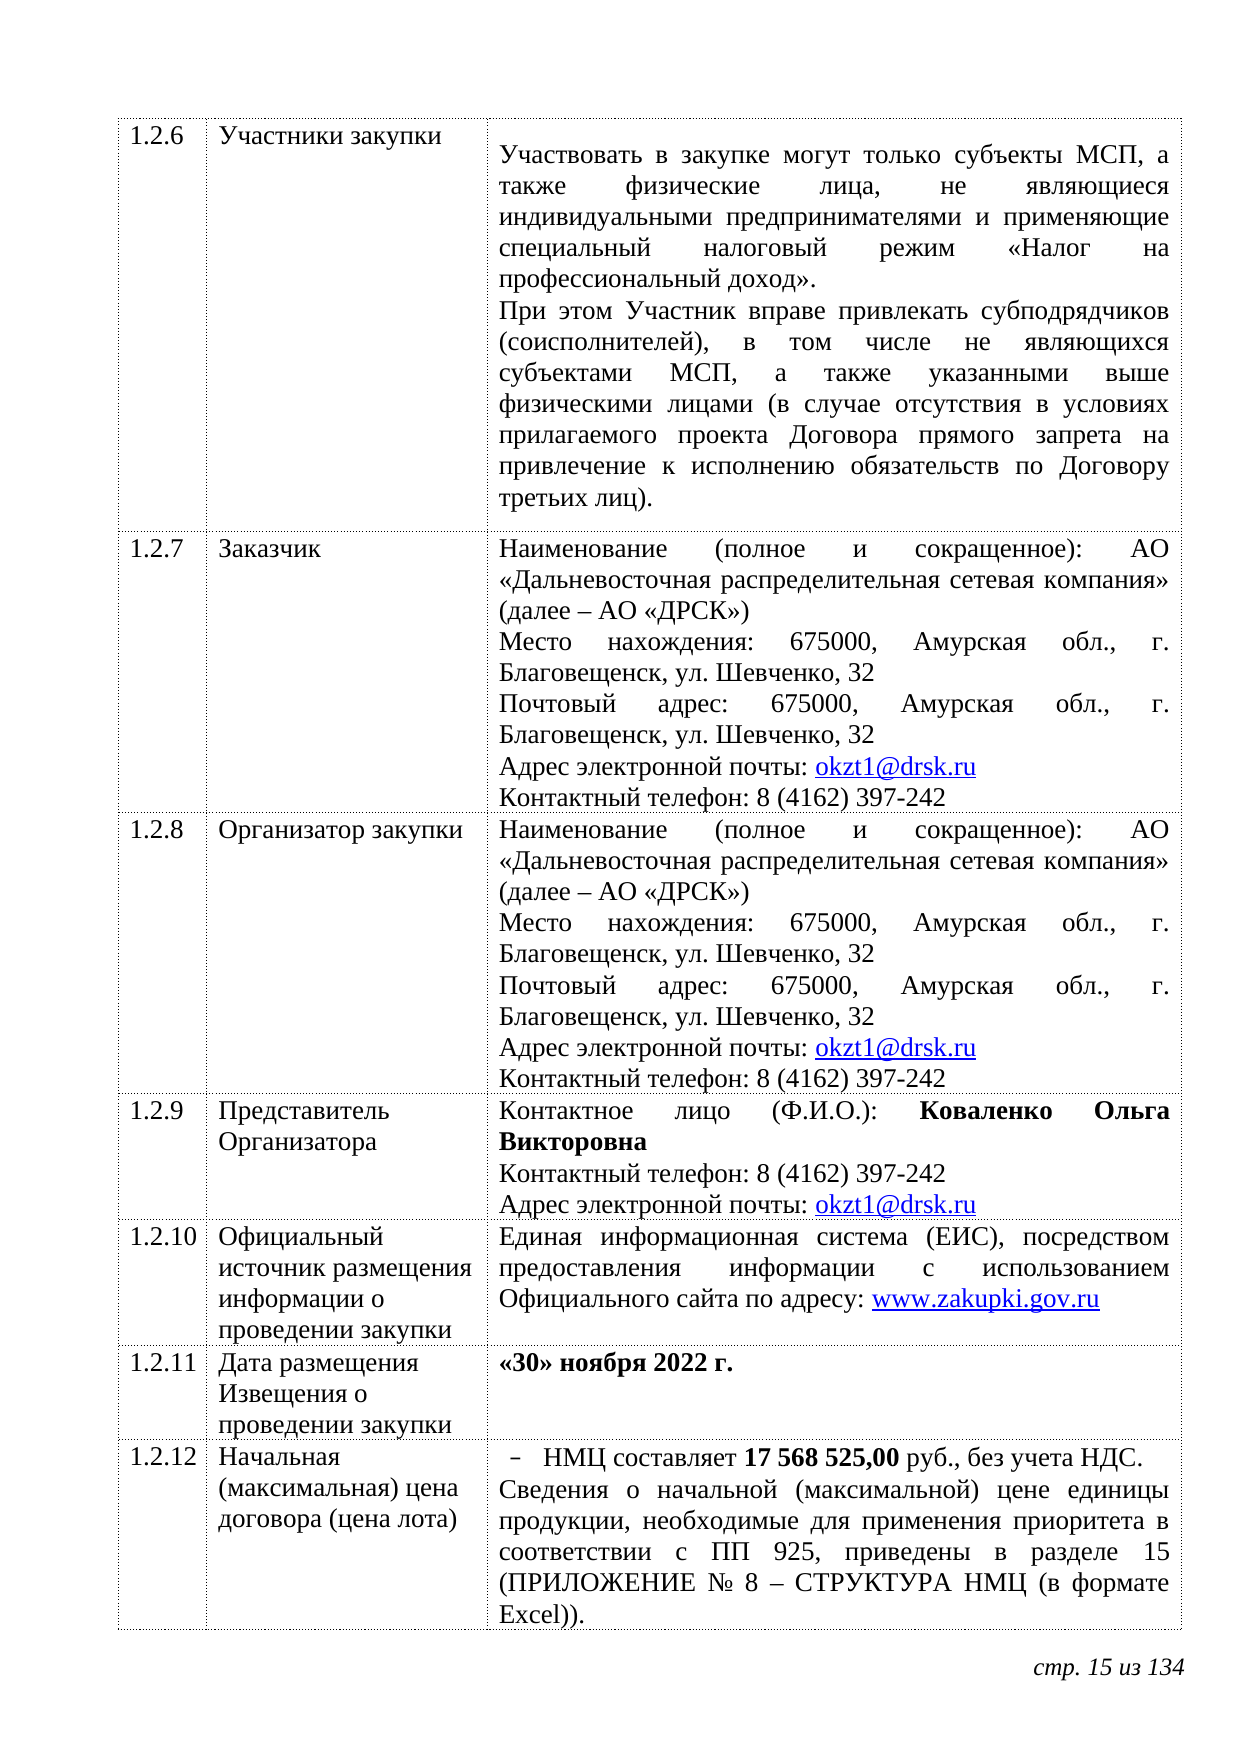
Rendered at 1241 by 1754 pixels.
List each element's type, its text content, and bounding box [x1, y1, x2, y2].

table_cell Наименование (полное и сокращенное): АО «Дальневосточная распределительная сетевая компания» (далее – АО «ДРСК») Место нахождения: 675000, Амурская обл., г. Благовещенск, ул. Шевченко, 32 Почтовый адрес: 675000, Амурская обл., г. Благовещенск, ул. Шевченко, 32 Адрес электронной почты: okzt1@drsk.ru Контактный телефон: 8 (4162) 397-242 [487, 812, 1181, 1093]
table_cell «30» ноября 2022 г. [487, 1345, 1181, 1439]
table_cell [207, 1439, 487, 1629]
table_cell [118, 531, 207, 812]
table_cell Заказчик [207, 531, 487, 812]
table_cell Официальный источник размещения информации о проведении закупки [207, 1219, 487, 1344]
table_cell [118, 1439, 207, 1629]
table_cell Единая информационная система (ЕИС), посредством предоставления информации с использованием Официального сайта по адресу: www.zakupki.gov.ru [487, 1219, 1181, 1344]
table_cell [118, 1219, 207, 1344]
table_cell Наименование (полное и сокращенное): АО «Дальневосточная распределительная сетевая компания» (далее – АО «ДРСК») Место нахождения: 675000, Амурская обл., г. Благовещенск, ул. Шевченко, 32 Почтовый адрес: 675000, Амурская обл., г. Благовещенск, ул. Шевченко, 32 Адрес электронной почты: okzt1@drsk.ru Контактный телефон: 8 (4162) 397-242 [487, 531, 1181, 812]
table_cell [118, 1093, 207, 1219]
table_cell [118, 812, 207, 1093]
table_cell Участвовать в закупке могут только субъекты МСП, а также физические лица, не являющиеся индивидуальными предпринимателями и применяющие специальный налоговый режим «Налог на профессиональный доход». При этом Участник вправе привлекать субподрядчиков (соисполнителей), в том числе не являющихся субъектами МСП, а также указанными выше физическими лицами (в случае отсутствия в условиях прилагаемого проекта Договора прямого запрета на привлечение к исполнению обязательств по Договору третьих лиц). [487, 118, 1181, 531]
table_cell [118, 1345, 207, 1439]
table_cell Организатор закупки [207, 812, 487, 1093]
table_cell Участники закупки [207, 118, 487, 531]
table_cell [487, 1439, 1181, 1629]
table_cell [118, 118, 207, 531]
table_cell Представитель Организатора [207, 1093, 487, 1219]
table_cell Дата размещения Извещения о проведении закупки [207, 1345, 487, 1439]
table_cell Контактное лицо (Ф.И.О.): Коваленко Ольга Викторовна Контактный телефон: 8 (4162) 397-242 Адрес электронной почты: okzt1@drsk.ru [487, 1093, 1181, 1219]
